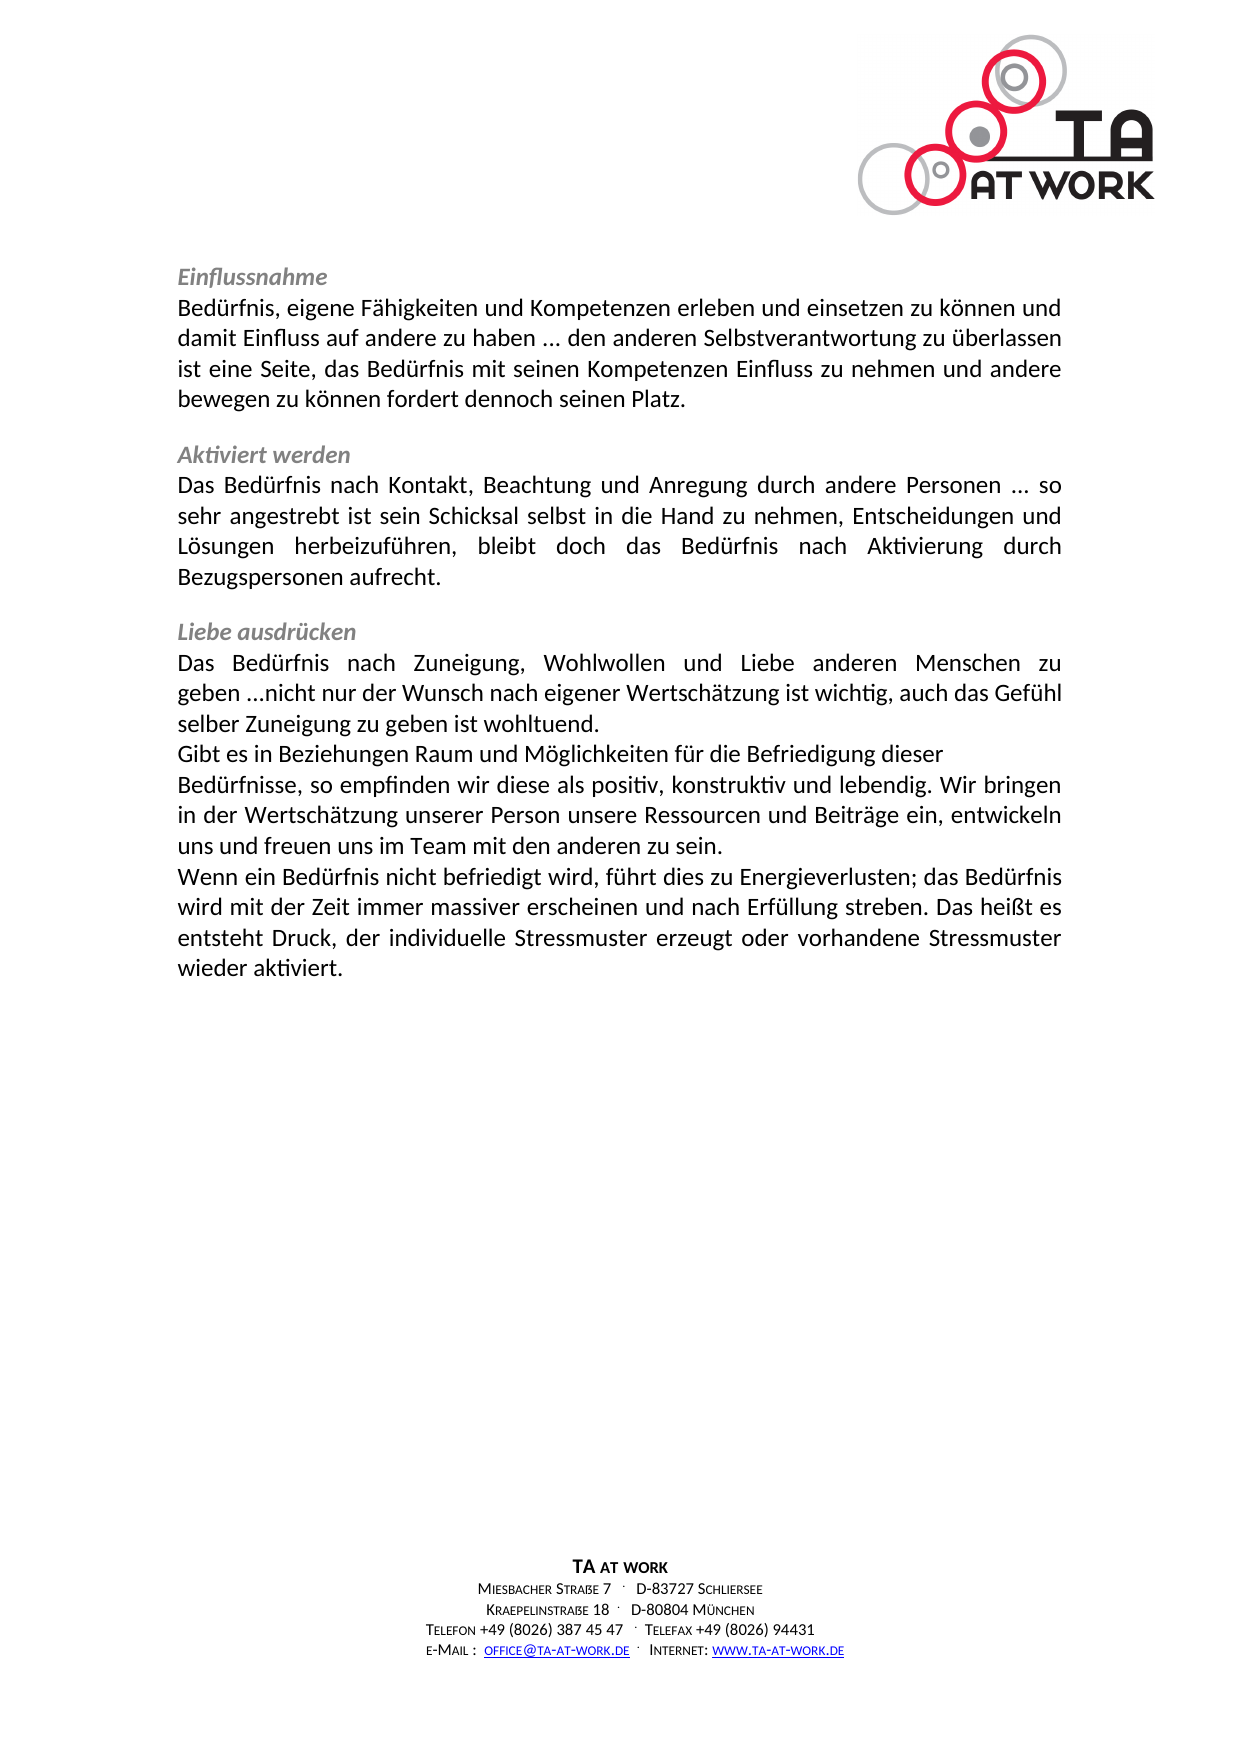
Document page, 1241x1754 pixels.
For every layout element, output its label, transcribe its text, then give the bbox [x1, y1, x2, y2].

text Das Bedürfnis nach Zuneigung, Wohlwollen und Liebe anderen Menschen zu geben ...nicht nur der Wunsch nach eigener Wertschätzung ist wichtig, auch das Gefühl selber Zuneigung zu geben ist wohltuend. [177, 647, 1063, 738]
text Bedürfnis, eigene Fähigkeiten und Kompetenzen erleben und einsetzen zu können und damit Einfluss auf andere zu haben ... den anderen Selbstverantwortung zu überlassen ist eine Seite, das Bedürfnis mit seinen Kompetenzen Einfluss zu nehmen und andere bewegen zu können fordert dennoch seinen Platz. [177, 292, 1063, 414]
text Bedürfnisse, so empfinden wir diese als positiv, konstruktiv und lebendig. Wir bringen in der Wertschätzung unserer Person unsere Ressourcen und Beiträge ein, entwickeln uns und freuen uns im Team mit den anderen zu sein. [177, 769, 1063, 861]
text Das Bedürfnis nach Kontakt, Beachtung und Anregung durch andere Personen ... so sehr angestrebt ist sein Schicksal selbst in die Hand zu nehmen, Entscheidungen und Lösungen herbeizuführen, bleibt doch das Bedürfnis nach Aktivierung durch Bezugspersonen aufrecht. [177, 469, 1063, 591]
text Aktiviert werden [177, 439, 1063, 469]
text Einflussnahme [177, 261, 1063, 292]
text Liebe ausdrücken [177, 616, 1063, 647]
text Wenn ein Bedürfnis nicht befriedigt wird, führt dies zu Energieverlusten; das Bedürfnis wird mit der Zeit immer massiver erscheinen und nach Erfüllung streben. Das heißt es entsteht Druck, der individuelle Stressmuster erzeugt oder vorhandene Stressmuster wieder aktiviert. [177, 861, 1063, 983]
text Gibt es in Beziehungen Raum und Möglichkeiten für die Befriedigung dieser [177, 738, 1063, 769]
picture [857, 34, 1155, 216]
